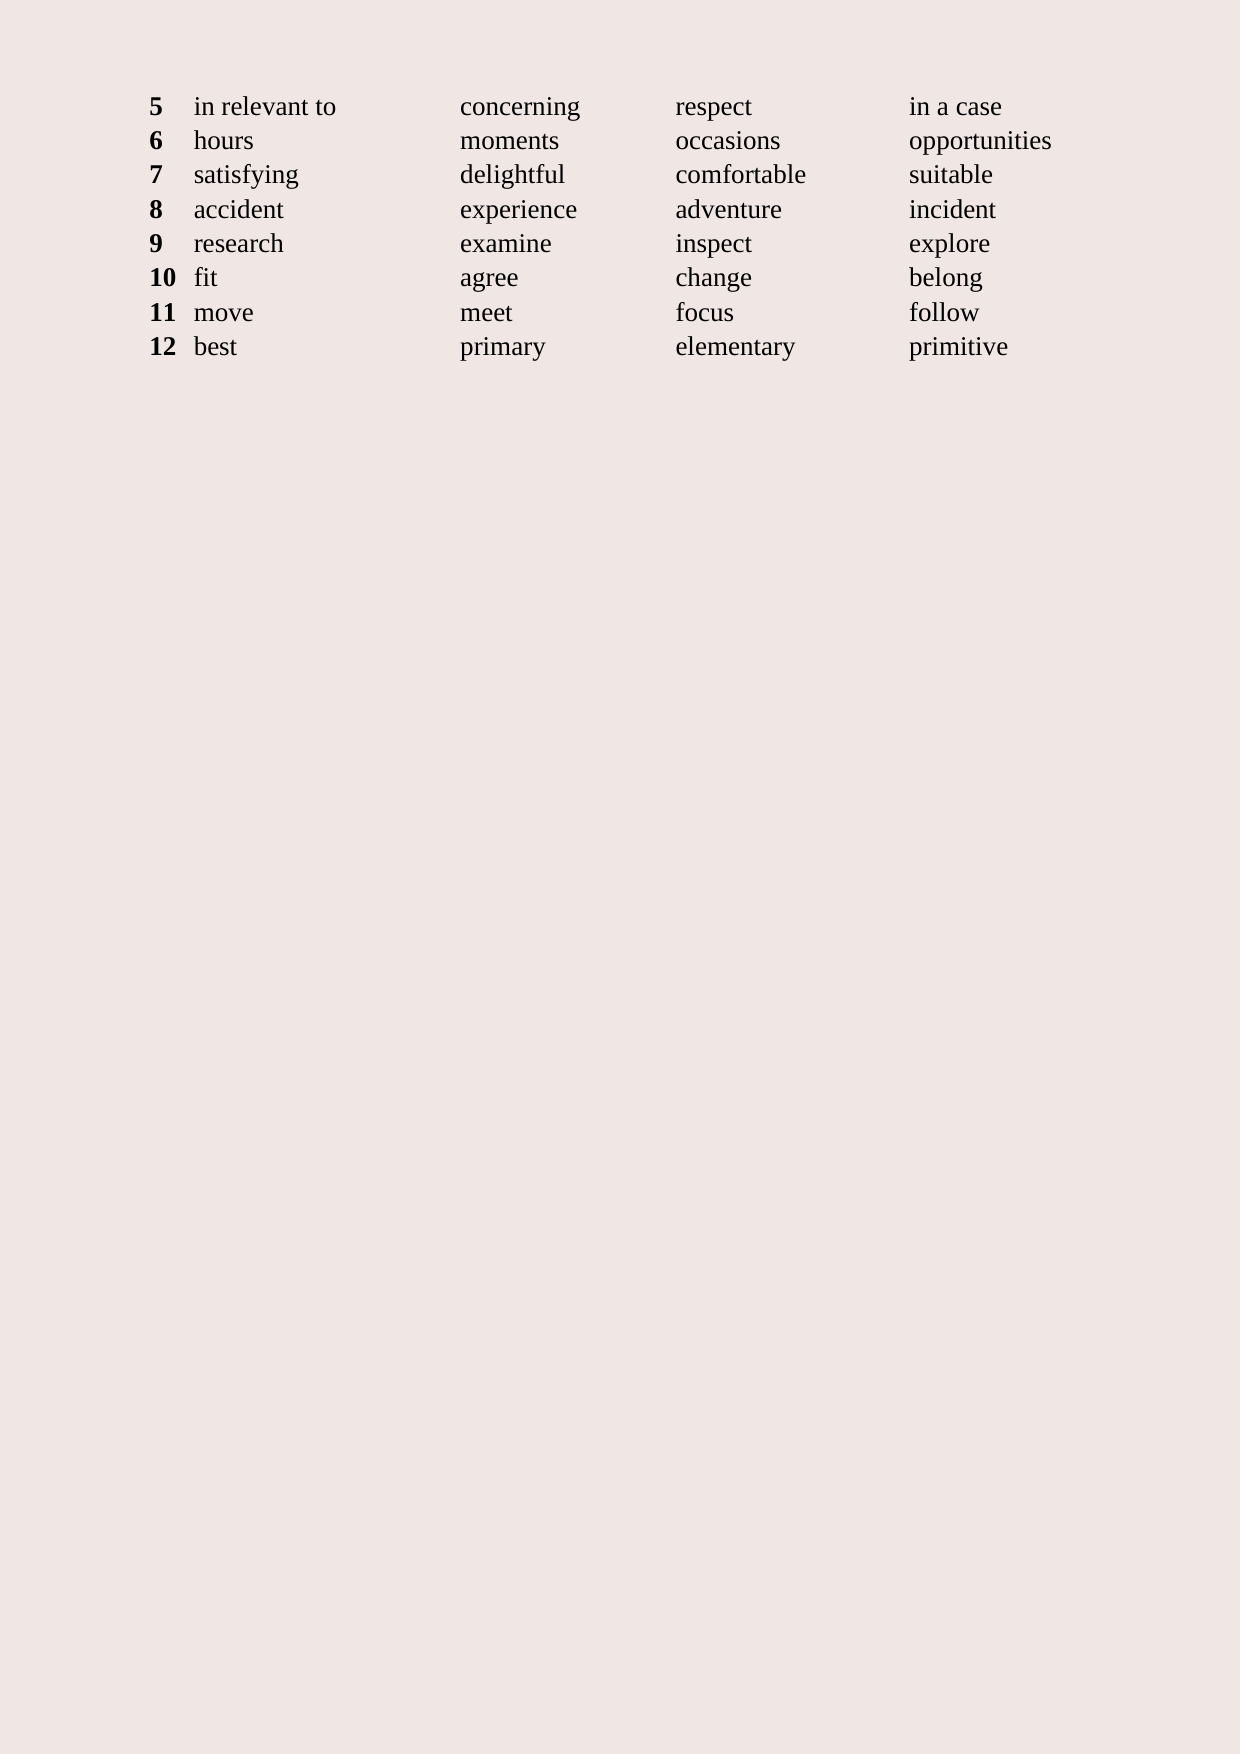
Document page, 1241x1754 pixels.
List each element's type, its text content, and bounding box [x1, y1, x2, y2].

table_cell belong [907, 260, 1163, 294]
table_cell explore [907, 226, 1163, 260]
table_cell 9 [148, 226, 192, 260]
table_cell best [192, 329, 458, 363]
table_cell suitable [907, 157, 1163, 191]
table_cell experience [459, 191, 674, 226]
table_cell respect [674, 89, 907, 123]
table_cell comfortable [674, 157, 907, 191]
table_cell 5 [148, 89, 192, 123]
table_cell 11 [148, 294, 192, 328]
table_cell occasions [674, 123, 907, 157]
table_cell elementary [674, 329, 907, 363]
table_cell examine [459, 226, 674, 260]
table_cell satisfying [192, 157, 458, 191]
table_cell fit [192, 260, 458, 294]
table_cell 8 [148, 191, 192, 226]
table_cell 10 [148, 260, 192, 294]
table_cell primary [459, 329, 674, 363]
table_cell moments [459, 123, 674, 157]
table_cell inspect [674, 226, 907, 260]
table_cell focus [674, 294, 907, 328]
table_cell research [192, 226, 458, 260]
table_cell incident [907, 191, 1163, 226]
table_cell 12 [148, 329, 192, 363]
table_cell in relevant to [192, 89, 458, 123]
table_cell 7 [148, 157, 192, 191]
table_cell agree [459, 260, 674, 294]
table_cell concerning [459, 89, 674, 123]
table_cell follow [907, 294, 1163, 328]
table_cell in a case [907, 89, 1163, 123]
table_cell hours [192, 123, 458, 157]
table_cell adventure [674, 191, 907, 226]
table_cell change [674, 260, 907, 294]
table_cell move [192, 294, 458, 328]
table_cell delightful [459, 157, 674, 191]
table_cell meet [459, 294, 674, 328]
table_cell opportunities [907, 123, 1163, 157]
table_cell accident [192, 191, 458, 226]
table_cell primitive [907, 329, 1163, 363]
table_cell 6 [148, 123, 192, 157]
